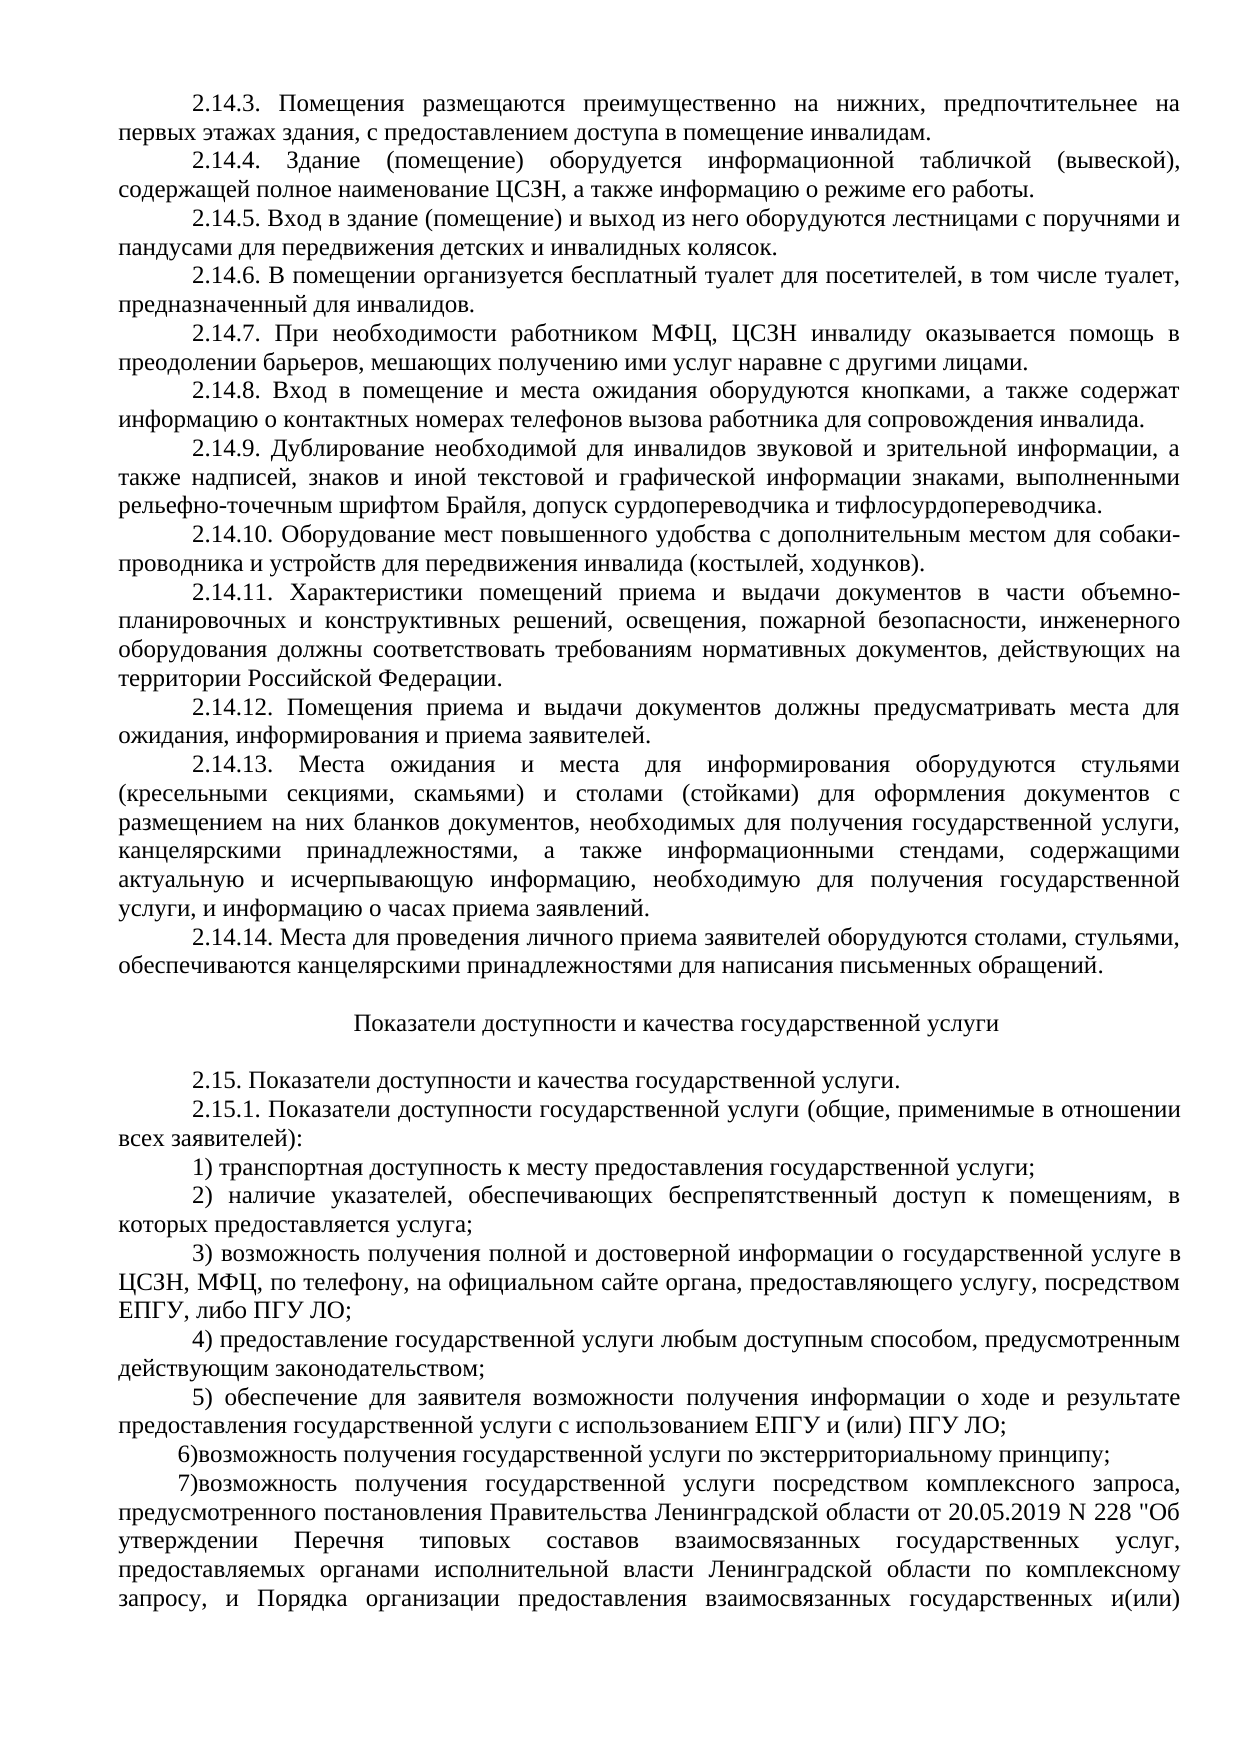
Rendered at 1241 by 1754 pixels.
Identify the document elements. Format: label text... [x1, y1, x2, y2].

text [118, 1468, 1181, 1612]
text 2.14.13. Места ожидания и места для информирования оборудуются стульями (кресельными секциями, скамьями) и столами (стойками) для оформления документов с размещением на них бланков документов, необходимых для получения государственной услуги, канцелярскими принадлежностями, а также информационными стендами, содержащими актуальную и исчерпывающую информацию, необходимую для получения государственной услуги, и информацию о часах приема заявлений. [118, 749, 1181, 922]
text 2.14.4. Здание (помещение) оборудуется информационной табличкой (вывеской), содержащей полное наименование ЦСЗН, а также информацию о режиме его работы. [118, 145, 1181, 203]
text 2.14.14. Места для проведения личного приема заявителей оборудуются столами, стульями, обеспечиваются канцелярскими принадлежностями для написания письменных обращений. [118, 922, 1181, 979]
text 2.14.7. При необходимости работником МФЦ, ЦСЗН инвалиду оказывается помощь в преодолении барьеров, мешающих получению ими услуг наравне с другими лицами. [118, 318, 1181, 375]
text 2.14.9. Дублирование необходимой для инвалидов звуковой и зрительной информации, а также надписей, знаков и иной текстовой и графической информации знаками, выполненными рельефно-точечным шрифтом Брайля, допуск сурдопереводчика и тифлосурдопереводчика. [118, 433, 1181, 519]
text 2.15.1. Показатели доступности государственной услуги (общие, применимые в отношении всех заявителей): [118, 1094, 1181, 1152]
text 2.15. Показатели доступности и качества государственной услуги. [118, 1065, 1181, 1094]
text 2.14.12. Помещения приема и выдачи документов должны предусматривать места для ожидания, информирования и приема заявителей. [118, 692, 1181, 749]
text 2.14.11. Характеристики помещений приема и выдачи документов в части объемно-планировочных и конструктивных решений, освещения, пожарной безопасности, инженерного оборудования должны соответствовать требованиям нормативных документов, действующих на территории Российской Федерации. [118, 577, 1181, 692]
text 2) наличие указателей, обеспечивающих беспрепятственный доступ к помещениям, в которых предоставляется услуга; [118, 1180, 1181, 1238]
text 2.14.10. Оборудование мест повышенного удобства с дополнительным местом для собаки-проводника и устройств для передвижения инвалида (костылей, ходунков). [118, 519, 1181, 577]
text 4) предоставление государственной услуги любым доступным способом, предусмотренным действующим законодательством; [118, 1324, 1181, 1382]
text 2.14.8. Вход в помещение и места ожидания оборудуются кнопками, а также содержат информацию о контактных номерах телефонов вызова работника для сопровождения инвалида. [118, 375, 1181, 433]
text 1) транспортная доступность к месту предоставления государственной услуги; [118, 1152, 1181, 1180]
text 6)возможность получения государственной услуги по экстерриториальному принципу; [118, 1439, 1181, 1468]
text 2.14.5. Вход в здание (помещение) и выход из него оборудуются лестницами с поручнями и пандусами для передвижения детских и инвалидных колясок. [118, 203, 1181, 260]
text 2.14.3. Помещения размещаются преимущественно на нижних, предпочтительнее на первых этажах здания, с предоставлением доступа в помещение инвалидам. [118, 88, 1181, 145]
text 2.14.6. В помещении организуется бесплатный туалет для посетителей, в том числе туалет, предназначенный для инвалидов. [118, 260, 1181, 318]
text 3) возможность получения полной и достоверной информации о государственной услуге в ЦСЗН, МФЦ, по телефону, на официальном сайте органа, предоставляющего услугу, посредством ЕПГУ, либо ПГУ ЛО; [118, 1238, 1181, 1324]
text Показатели доступности и качества государственной услуги [118, 1008, 1181, 1037]
text 5) обеспечение для заявителя возможности получения информации о ходе и результате предоставления государственной услуги с использованием ЕПГУ и (или) ПГУ ЛО; [118, 1382, 1181, 1439]
